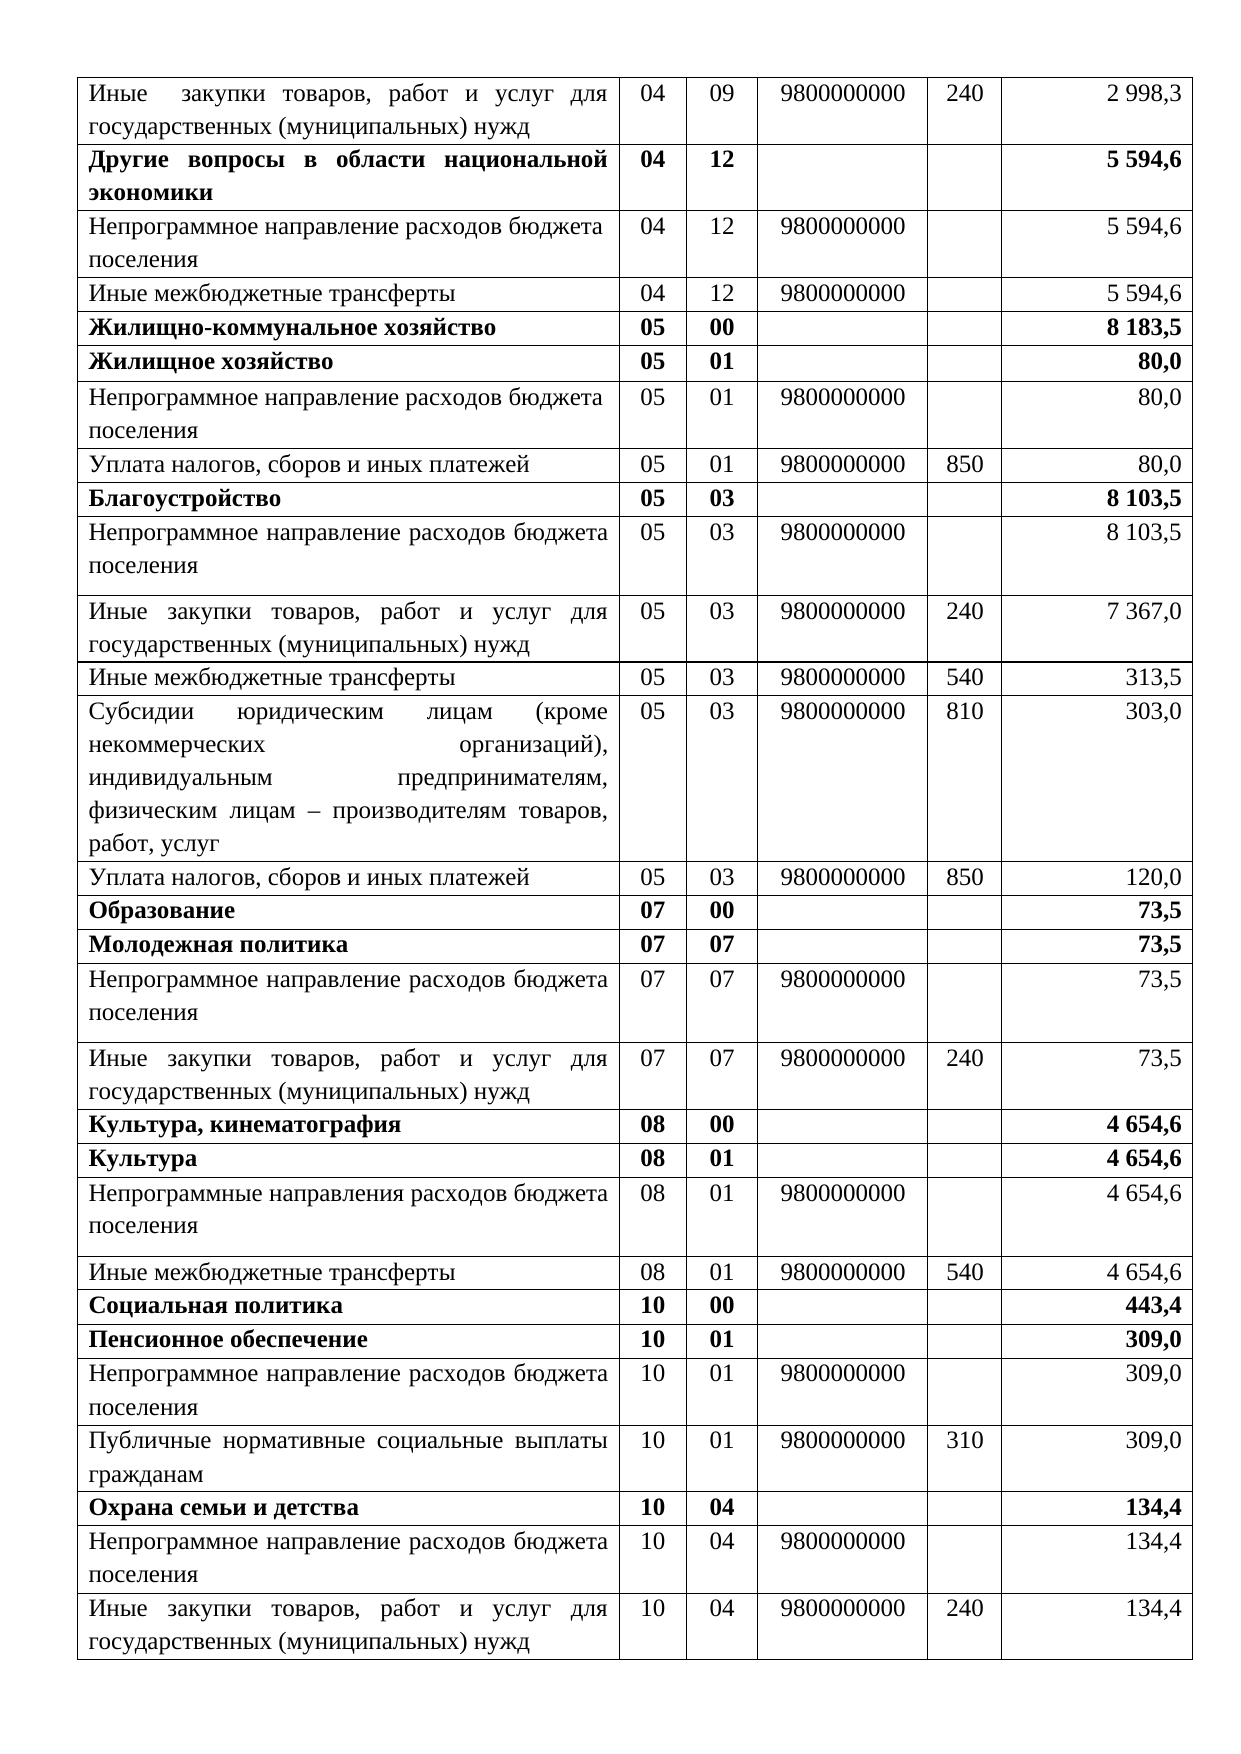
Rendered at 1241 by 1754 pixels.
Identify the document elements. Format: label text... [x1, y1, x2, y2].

table_cell Субсидии юридическим лицам (кроме некоммерческих организаций), индивидуальным предпринимателям, физическим лицам – производителям товаров, работ, услуг [78, 696, 619, 861]
table_cell [928, 1492, 1001, 1525]
table_cell 240 [928, 1594, 1001, 1659]
table_cell Непрограммное направление расходов бюджета поселения [78, 211, 619, 277]
table_cell 9800000000 [758, 449, 927, 482]
table_cell [928, 896, 1001, 928]
table_cell 9800000000 [758, 211, 927, 277]
table_cell Жилищное хозяйство [78, 346, 619, 381]
table_cell 8 183,5 [1002, 312, 1192, 345]
table_cell Молодежная политика [78, 930, 619, 963]
table_cell Иные закупки товаров, работ и услуг для государственных (муниципальных) нужд [78, 1043, 619, 1108]
table_cell Другие вопросы в области национальной экономики [78, 145, 619, 210]
table_cell 04 [620, 145, 686, 210]
table_cell Непрограммное направление расходов бюджета поселения [78, 1359, 619, 1424]
table_cell Образование [78, 896, 619, 928]
table_cell [928, 278, 1001, 311]
table_cell 10 [620, 1426, 686, 1491]
table_cell Пенсионное обеспечение [78, 1325, 619, 1357]
table_cell 05 [620, 696, 686, 861]
table_cell 9800000000 [758, 663, 927, 695]
table_cell 07 [620, 930, 686, 963]
table_cell 4 654,6 [1002, 1257, 1192, 1289]
table_cell 9800000000 [758, 862, 927, 894]
table_cell 00 [687, 896, 757, 928]
table_cell 313,5 [1002, 663, 1192, 695]
table_cell 9800000000 [758, 696, 927, 861]
table_cell 9800000000 [758, 1359, 927, 1424]
table_cell [928, 382, 1001, 448]
table_cell 9800000000 [758, 1178, 927, 1256]
table_cell Иные межбюджетные трансферты [78, 278, 619, 311]
table_cell 5 594,6 [1002, 211, 1192, 277]
table_cell [928, 930, 1001, 963]
table_cell 4 654,6 [1002, 1178, 1192, 1256]
table_cell 05 [620, 449, 686, 482]
table_cell 05 [620, 346, 686, 381]
table_cell 01 [687, 449, 757, 482]
table_cell 01 [687, 1178, 757, 1256]
table_cell [758, 145, 927, 210]
table_cell [758, 930, 927, 963]
table_cell 07 [687, 930, 757, 963]
table_cell 05 [620, 483, 686, 516]
table_cell 9800000000 [758, 1526, 927, 1592]
table_cell 10 [620, 1325, 686, 1357]
table_cell 5 594,6 [1002, 145, 1192, 210]
table_cell [758, 312, 927, 345]
table_cell 10 [620, 1290, 686, 1323]
table_cell Непрограммное направление расходов бюджета поселения [78, 964, 619, 1042]
table_cell 310 [928, 1426, 1001, 1491]
table_cell 05 [620, 517, 686, 595]
table_cell 08 [620, 1144, 686, 1177]
table_cell 9800000000 [758, 1043, 927, 1108]
table_cell [928, 1325, 1001, 1357]
table_cell 73,5 [1002, 930, 1192, 963]
table_cell 9800000000 [758, 78, 927, 143]
table_cell [758, 896, 927, 928]
table_cell 03 [687, 696, 757, 861]
table_cell 00 [687, 1290, 757, 1323]
table_cell 04 [687, 1492, 757, 1525]
table_cell 9800000000 [758, 382, 927, 448]
table_cell 309,0 [1002, 1325, 1192, 1357]
table_cell [758, 483, 927, 516]
table_cell [928, 1110, 1001, 1142]
table_cell 240 [928, 78, 1001, 143]
table_cell 07 [687, 1043, 757, 1108]
table_cell [928, 1290, 1001, 1323]
table_cell Благоустройство [78, 483, 619, 516]
table_cell 03 [687, 483, 757, 516]
table_cell Иные закупки товаров, работ и услуг для государственных (муниципальных) нужд [78, 78, 619, 143]
table_cell 01 [687, 1426, 757, 1491]
table_cell 08 [620, 1110, 686, 1142]
table_cell 10 [620, 1359, 686, 1424]
table_cell 04 [687, 1594, 757, 1659]
table_cell 01 [687, 1257, 757, 1289]
table_cell [758, 1290, 927, 1323]
table_cell 04 [620, 278, 686, 311]
table_cell 12 [687, 211, 757, 277]
table_cell 7 367,0 [1002, 596, 1192, 661]
table_cell 05 [620, 596, 686, 661]
table_cell 09 [687, 78, 757, 143]
table_cell Уплата налогов, сборов и иных платежей [78, 862, 619, 894]
table_cell 08 [620, 1178, 686, 1256]
table_cell 5 594,6 [1002, 278, 1192, 311]
table_cell 9800000000 [758, 596, 927, 661]
table_cell 10 [620, 1526, 686, 1592]
table_cell 240 [928, 596, 1001, 661]
table_cell 309,0 [1002, 1359, 1192, 1424]
table_cell Публичные нормативные социальные выплаты гражданам [78, 1426, 619, 1491]
table_cell 04 [620, 211, 686, 277]
table_cell 4 654,6 [1002, 1110, 1192, 1142]
table_cell [758, 346, 927, 381]
table_cell 10 [620, 1492, 686, 1525]
table_cell 2 998,3 [1002, 78, 1192, 143]
table_cell 9800000000 [758, 1594, 927, 1659]
table_cell 10 [620, 1594, 686, 1659]
table_cell [928, 145, 1001, 210]
table_cell Культура [78, 1144, 619, 1177]
table_cell 00 [687, 1110, 757, 1142]
table_cell 03 [687, 596, 757, 661]
table_cell 01 [687, 346, 757, 381]
table_cell 4 654,6 [1002, 1144, 1192, 1177]
table_cell 07 [687, 964, 757, 1042]
table_cell Иные закупки товаров, работ и услуг для государственных (муниципальных) нужд [78, 596, 619, 661]
table_cell 01 [687, 382, 757, 448]
table_cell 134,4 [1002, 1594, 1192, 1659]
table_cell 73,5 [1002, 1043, 1192, 1108]
table_cell 03 [687, 862, 757, 894]
table_cell [928, 1526, 1001, 1592]
table_cell 05 [620, 312, 686, 345]
table_cell 01 [687, 1144, 757, 1177]
table_cell 9800000000 [758, 278, 927, 311]
table_cell 80,0 [1002, 382, 1192, 448]
table_cell [928, 1359, 1001, 1424]
table_cell 00 [687, 312, 757, 345]
table_cell 73,5 [1002, 964, 1192, 1042]
table_cell Непрограммное направление расходов бюджета поселения [78, 382, 619, 448]
table_cell 810 [928, 696, 1001, 861]
table_cell 04 [687, 1526, 757, 1592]
table_cell 540 [928, 663, 1001, 695]
table_cell Культура, кинематография [78, 1110, 619, 1142]
table_cell Непрограммное направление расходов бюджета поселения [78, 517, 619, 595]
table_cell 443,4 [1002, 1290, 1192, 1323]
table_cell [758, 1144, 927, 1177]
table_cell Иные межбюджетные трансферты [78, 663, 619, 695]
table_cell Охрана семьи и детства [78, 1492, 619, 1525]
table_cell 134,4 [1002, 1526, 1192, 1592]
table_cell 8 103,5 [1002, 483, 1192, 516]
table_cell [78, 1526, 619, 1592]
table_cell 07 [620, 1043, 686, 1108]
table_cell Жилищно-коммунальное хозяйство [78, 312, 619, 345]
table_cell [928, 517, 1001, 595]
table_cell 05 [620, 663, 686, 695]
table_cell [758, 1492, 927, 1525]
table_cell [928, 483, 1001, 516]
table_cell [758, 1110, 927, 1142]
table_cell 12 [687, 145, 757, 210]
table_cell 303,0 [1002, 696, 1192, 861]
table_cell 540 [928, 1257, 1001, 1289]
table_cell 80,0 [1002, 346, 1192, 381]
table_cell 07 [620, 964, 686, 1042]
table_cell [928, 1144, 1001, 1177]
table_cell Уплата налогов, сборов и иных платежей [78, 449, 619, 482]
table_cell 01 [687, 1359, 757, 1424]
table_cell 08 [620, 1257, 686, 1289]
table_cell Иные межбюджетные трансферты [78, 1257, 619, 1289]
table_cell 9800000000 [758, 1257, 927, 1289]
table_cell 73,5 [1002, 896, 1192, 928]
table_cell 03 [687, 663, 757, 695]
table_cell 120,0 [1002, 862, 1192, 894]
table_cell 01 [687, 1325, 757, 1357]
table_cell 9800000000 [758, 964, 927, 1042]
table_cell 03 [687, 517, 757, 595]
table_cell 850 [928, 862, 1001, 894]
table_cell 850 [928, 449, 1001, 482]
table_cell Непрограммные направления расходов бюджета поселения [78, 1178, 619, 1256]
table_cell 05 [620, 382, 686, 448]
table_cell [78, 1594, 619, 1659]
table_cell [928, 1178, 1001, 1256]
table_cell 309,0 [1002, 1426, 1192, 1491]
table_cell 240 [928, 1043, 1001, 1108]
table_cell 07 [620, 896, 686, 928]
table_cell [928, 964, 1001, 1042]
table_cell [758, 1325, 927, 1357]
table_cell [928, 312, 1001, 345]
table_cell [928, 211, 1001, 277]
table_cell Социальная политика [78, 1290, 619, 1323]
table_cell 9800000000 [758, 1426, 927, 1491]
table_cell 04 [620, 78, 686, 143]
table_cell [928, 346, 1001, 381]
table_cell 9800000000 [758, 517, 927, 595]
table_cell 05 [620, 862, 686, 894]
table_cell 80,0 [1002, 449, 1192, 482]
table_cell 12 [687, 278, 757, 311]
table_cell 134,4 [1002, 1492, 1192, 1525]
table_cell 8 103,5 [1002, 517, 1192, 595]
